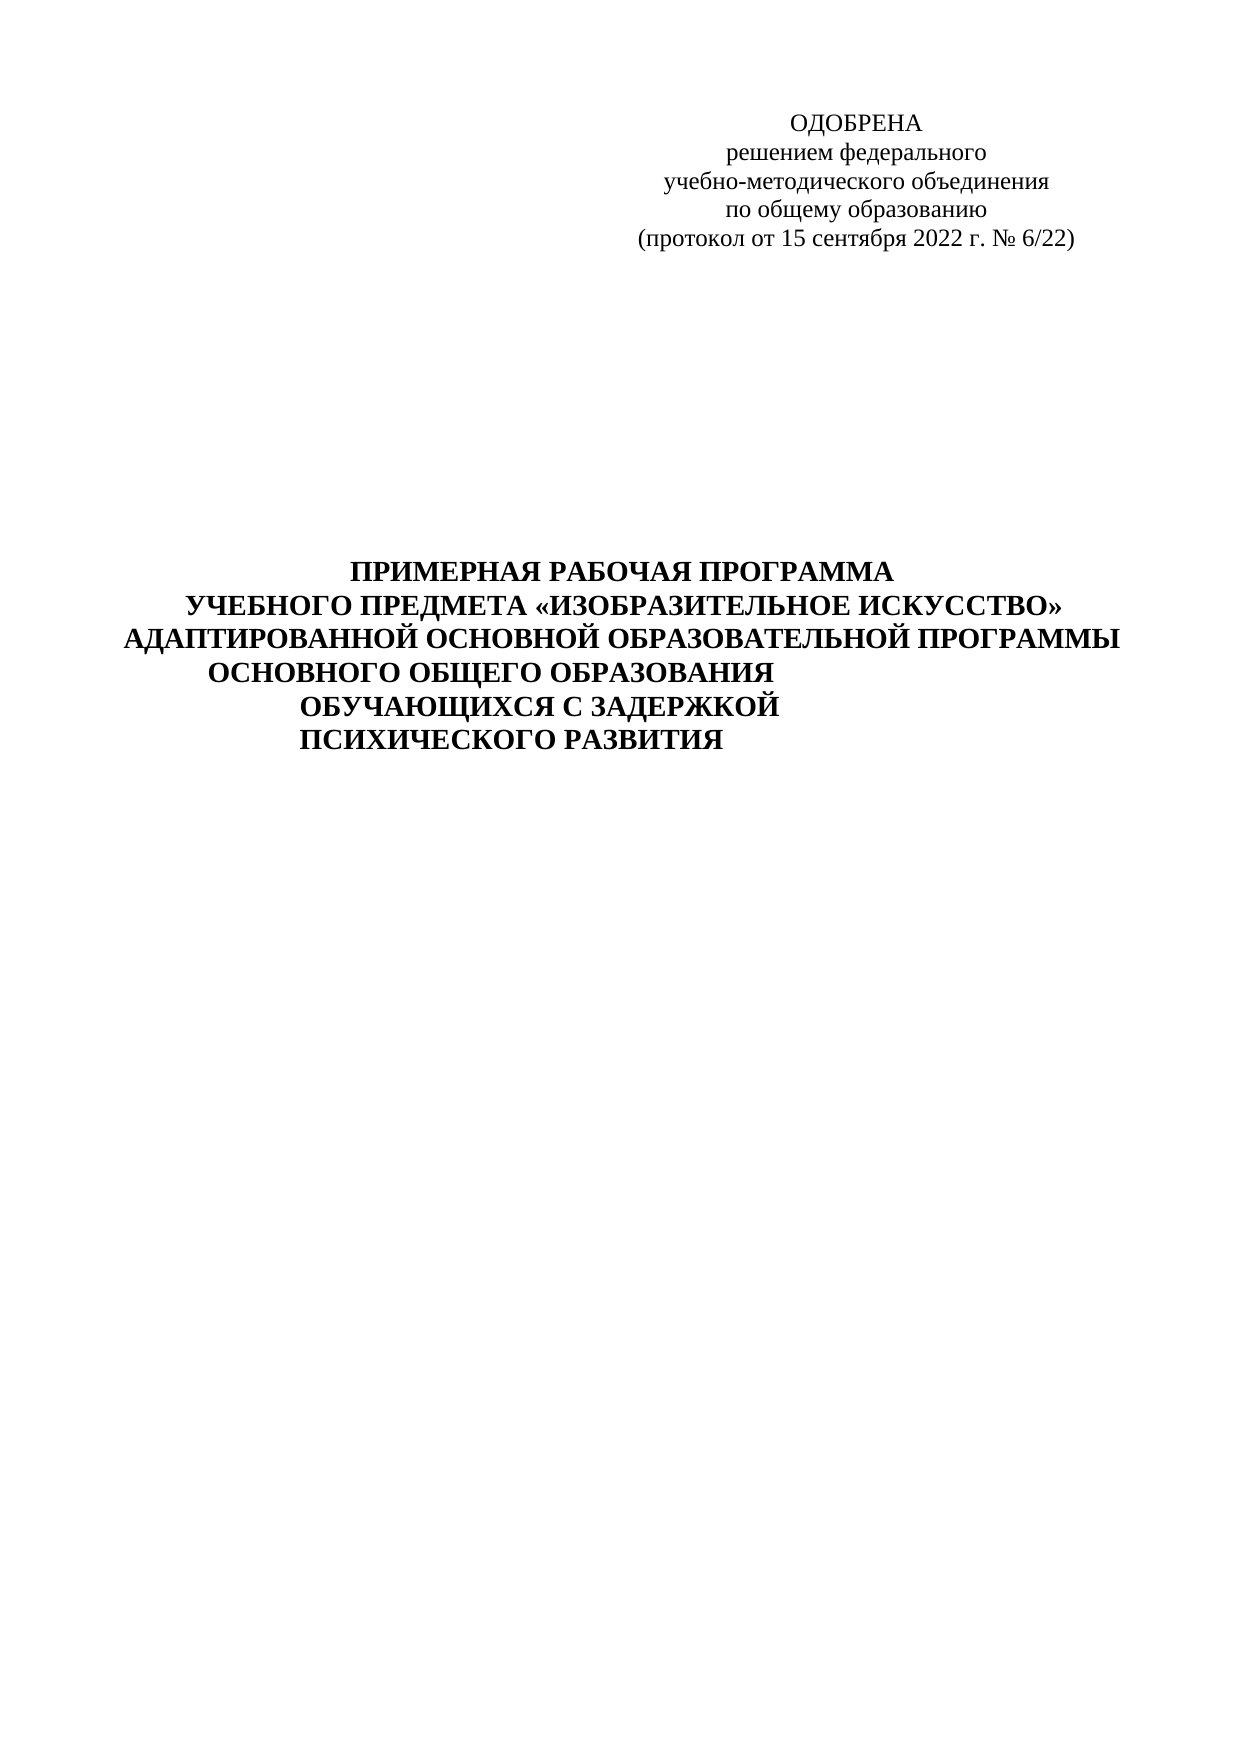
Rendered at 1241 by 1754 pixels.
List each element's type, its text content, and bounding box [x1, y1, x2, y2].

text УЧЕБНОГО ПРЕДМЕТА «ИЗОБРАЗИТЕЛЬНОЕ ИСКУССТВО» АДАПТИРОВАННОЙ ОСНОВНОЙ ОБРАЗОВАТЕЛЬНОЙ ПРОГРАММЫ [123, 588, 1134, 655]
text решением федерального [106, 137, 1134, 166]
text учебно-методического объединения [106, 166, 1134, 194]
text по общему образованию [106, 194, 1134, 223]
text ОСНОВНОГО ОБЩЕГО ОБРАЗОВАНИЯ ОБУЧАЮЩИХСЯ С ЗАДЕРЖКОЙ ПСИХИЧЕСКОГО РАЗВИТИЯ [207, 655, 1033, 756]
text (протокол от 15 сентября 2022 г. № 6/22) [106, 223, 1134, 252]
text ОДОБРЕНА [106, 108, 1134, 137]
text ПРИМЕРНАЯ РАБОЧАЯ ПРОГРАММА [350, 554, 1134, 588]
